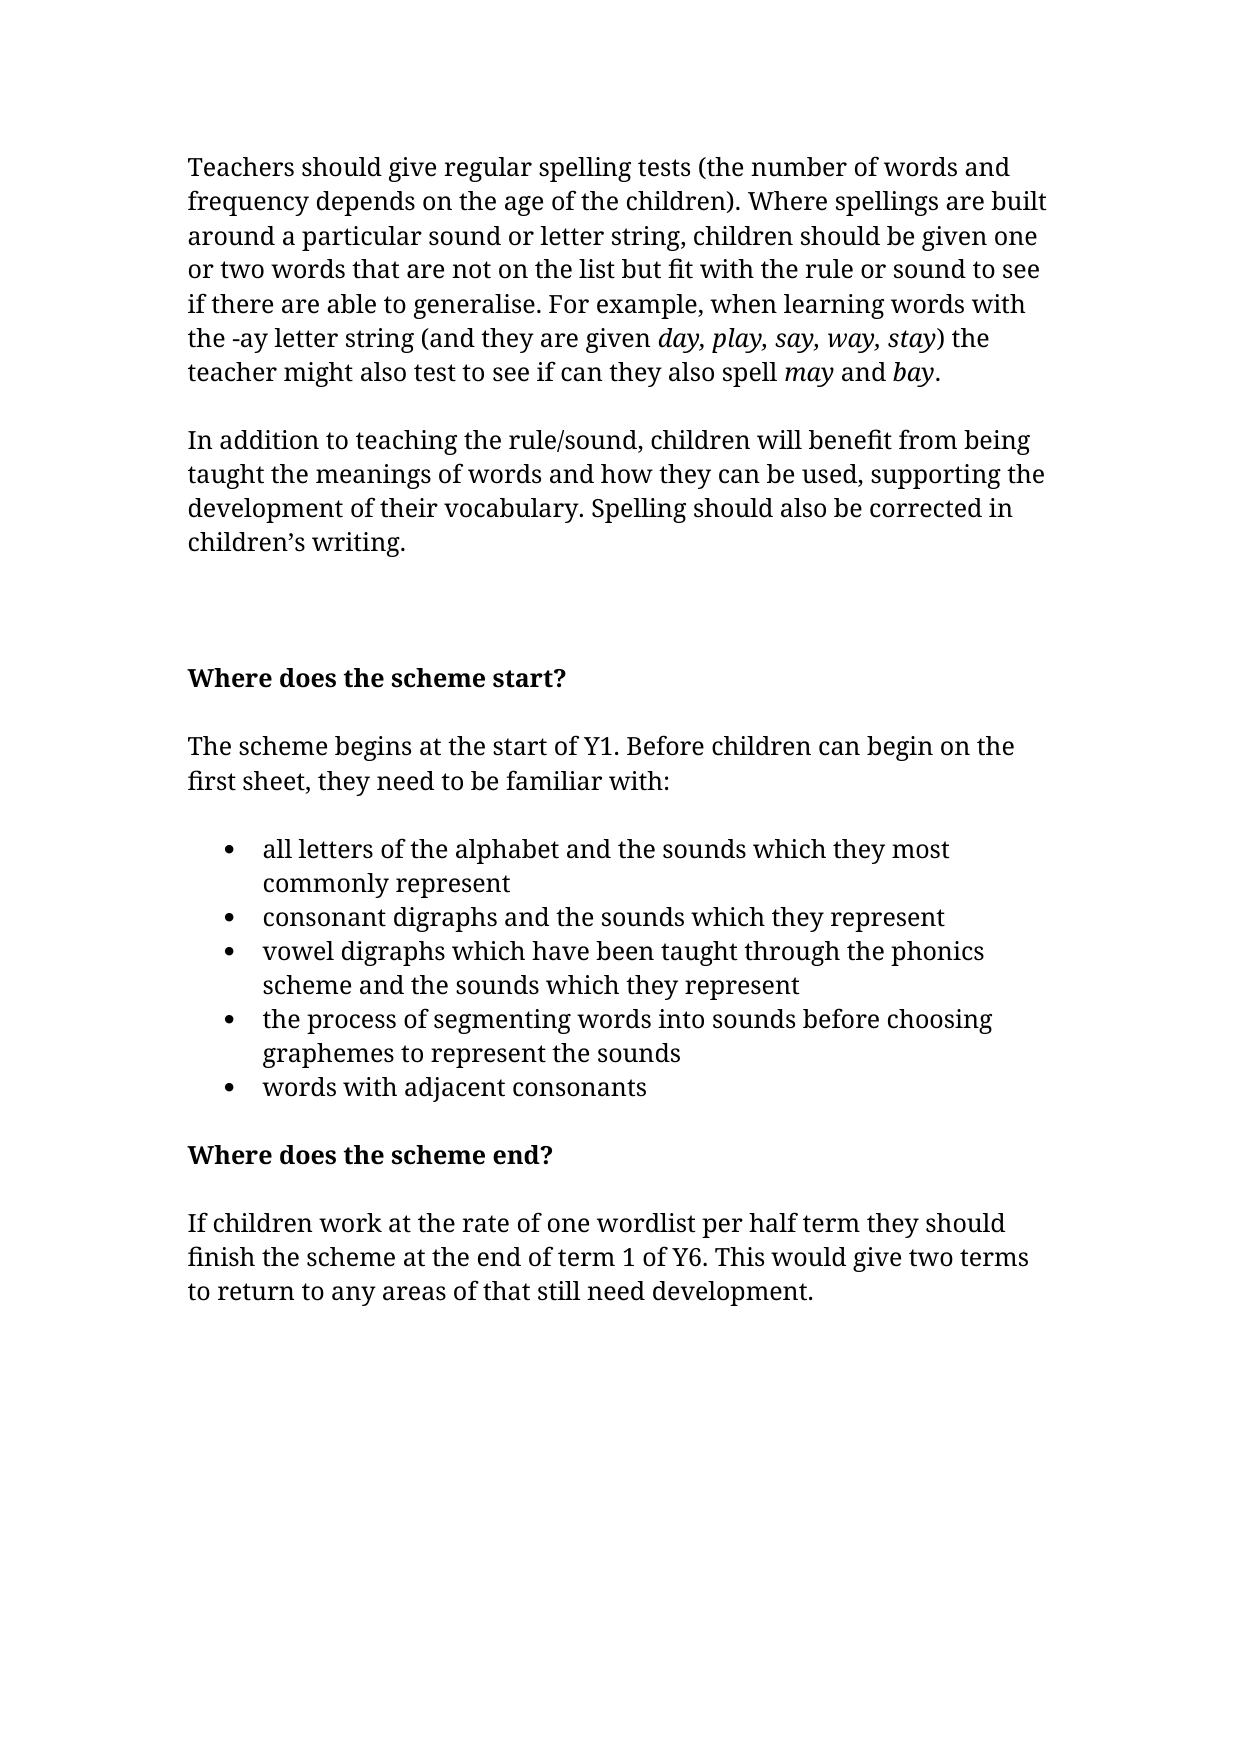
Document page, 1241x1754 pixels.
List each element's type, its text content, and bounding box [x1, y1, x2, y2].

text The scheme begins at the start of Y1. Before children can begin on the first sheet, they need to be familiar with: [187, 729, 1053, 797]
text Where does the scheme end? [187, 1138, 1053, 1172]
list words with adjacent consonants [225, 1070, 1053, 1104]
text If children work at the rate of one wordlist per half term they should finish the scheme at the end of term 1 of Y6. This would give two terms to return to any areas of that still need development. [187, 1206, 1053, 1308]
text Teachers should give regular spelling tests (the number of words and frequency depends on the age of the children). Where spellings are built around a particular sound or letter string, children should be given one or two words that are not on the list but fit with the rule or sound to see if there are able to generalise. For example, when learning words with the -ay letter string (and they are given day, play, say, way, stay) the teacher might also test to see if can they also spell may and bay. [187, 150, 1053, 388]
text In addition to teaching the rule/sound, children will benefit from being taught the meanings of words and how they can be used, supporting the development of their vocabulary. Spelling should also be corrected in children’s writing. [187, 422, 1053, 559]
list the process of segmenting words into sounds before choosing graphemes to represent the sounds [225, 1002, 1053, 1070]
list all letters of the alphabet and the sounds which they most commonly represent [225, 831, 1053, 899]
list vowel digraphs which have been taught through the phonics scheme and the sounds which they represent [225, 933, 1053, 1002]
text Where does the scheme start? [187, 661, 1053, 695]
list consonant digraphs and the sounds which they represent [225, 899, 1053, 933]
